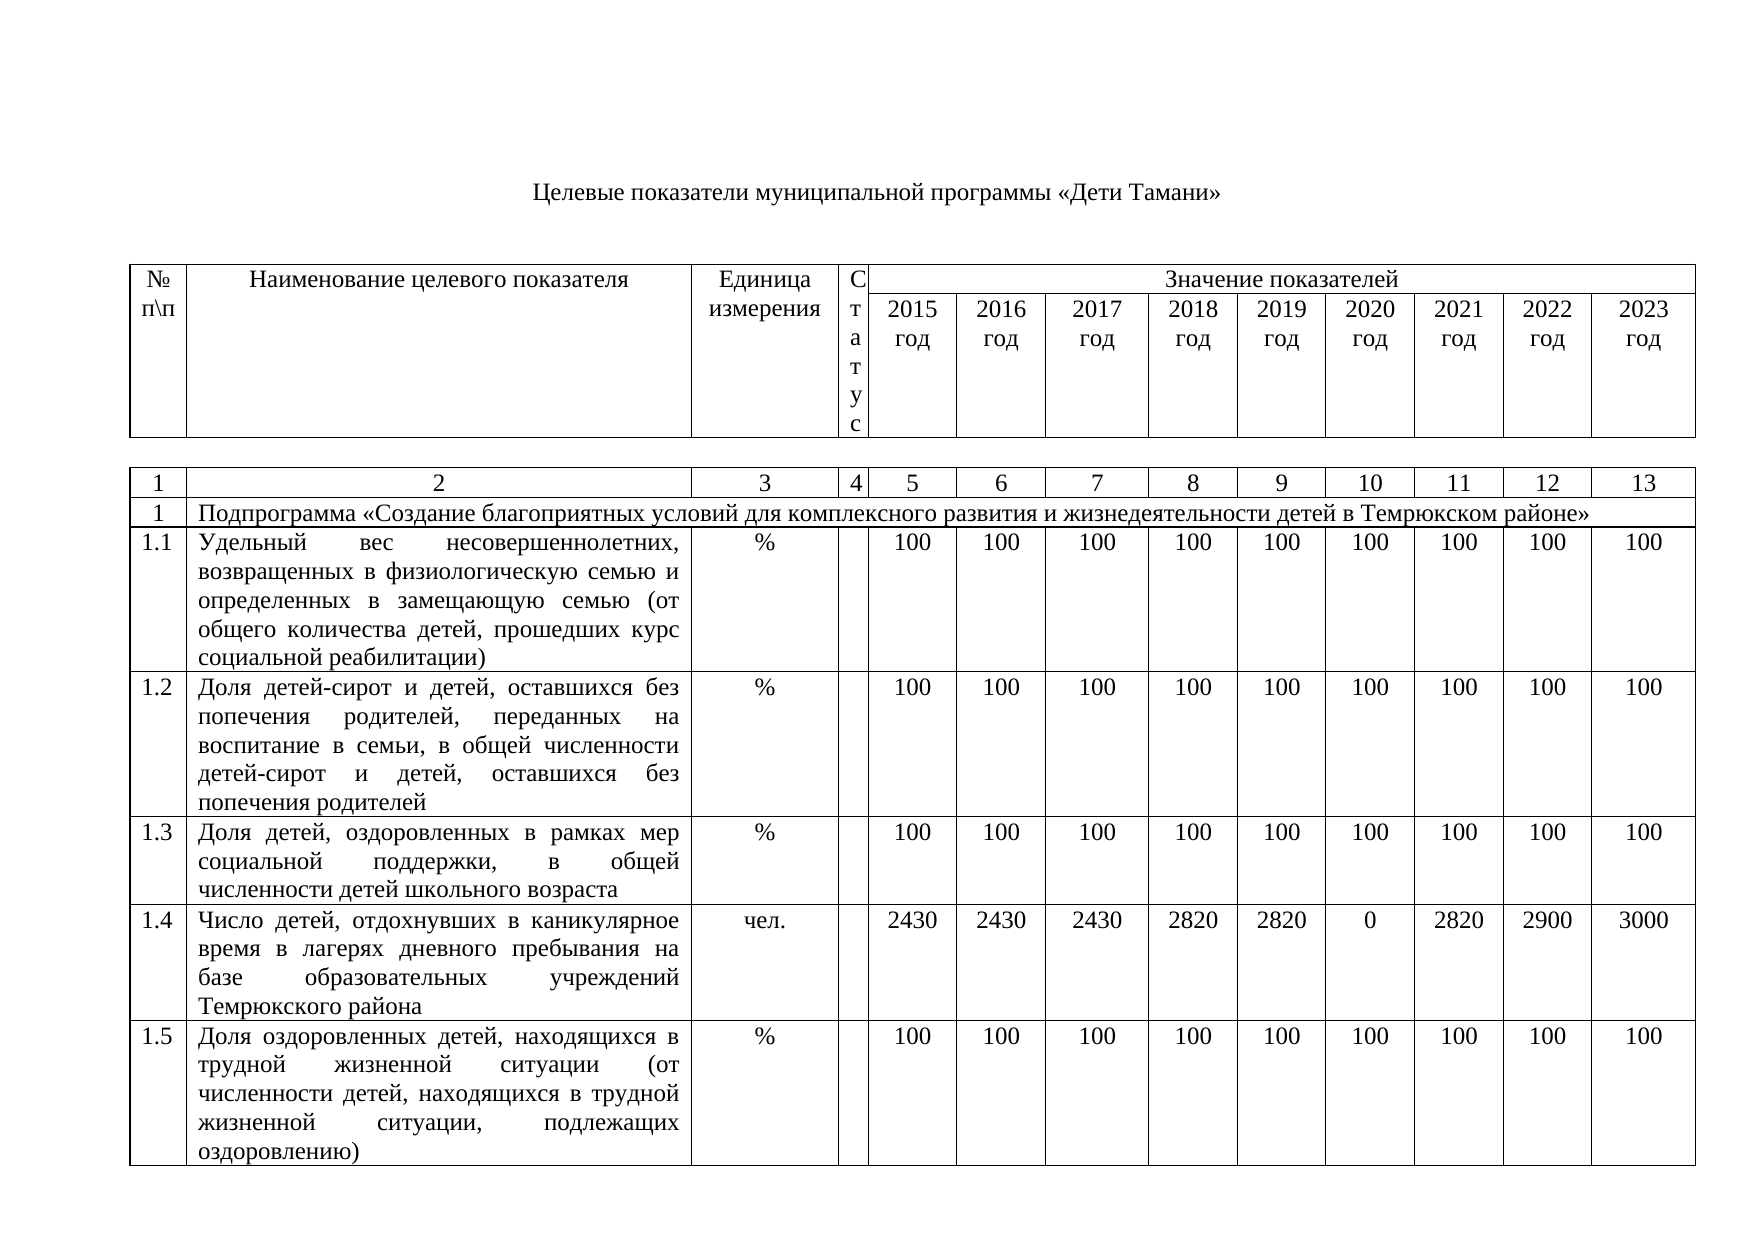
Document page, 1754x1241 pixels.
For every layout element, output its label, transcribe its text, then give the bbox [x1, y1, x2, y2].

table_cell 2430 [1046, 905, 1148, 1020]
table_header 7 [1046, 468, 1148, 497]
table_cell [839, 817, 868, 904]
table_cell 100 [1415, 672, 1503, 816]
table_cell 100 [1592, 1021, 1695, 1164]
table_cell 2016 год [957, 294, 1045, 437]
table_header 11 [1415, 468, 1503, 497]
table_cell 2900 [1504, 905, 1591, 1020]
table_cell Число детей, отдохнувших в каникулярное время в лагерях дневного пребывания на базе образовательных учреждений Темрюкского района [187, 905, 691, 1020]
table_cell 1.3 [131, 817, 186, 904]
table_cell % [692, 528, 838, 671]
table_cell 2820 [1149, 905, 1237, 1020]
table_cell [839, 1021, 868, 1164]
table_cell 100 [1415, 528, 1503, 671]
table_cell 100 [1504, 528, 1591, 671]
table_header Статус [839, 265, 868, 437]
table_header 1 [131, 468, 186, 497]
table_cell 1 [131, 498, 186, 526]
table_cell 100 [869, 817, 956, 904]
table_cell 100 [1415, 817, 1503, 904]
table_cell 100 [1504, 817, 1591, 904]
table_cell Подпрограмма «Создание благоприятных условий для комплексного развития и жизнедеятельности детей в Темрюкском районе» [187, 498, 1695, 526]
table_cell % [692, 817, 838, 904]
table_cell 2820 [1415, 905, 1503, 1020]
table_cell 2021 год [1415, 294, 1503, 437]
table_cell 100 [1149, 1021, 1237, 1164]
table_cell % [692, 672, 838, 816]
table_cell 100 [1046, 672, 1148, 816]
table_cell 100 [1326, 528, 1414, 671]
table_cell 100 [1149, 528, 1237, 671]
table_header 6 [957, 468, 1045, 497]
table_cell 100 [1326, 672, 1414, 816]
table_cell 0 [1326, 905, 1414, 1020]
table_cell 2820 [1238, 905, 1325, 1020]
table_cell 100 [957, 1021, 1045, 1164]
table_cell % [692, 1021, 838, 1164]
table_cell 1.2 [131, 672, 186, 816]
table_cell 100 [1504, 1021, 1591, 1164]
table_cell 100 [1238, 1021, 1325, 1164]
table_header 10 [1326, 468, 1414, 497]
table_cell 2022 год [1504, 294, 1591, 437]
table_header 3 [692, 468, 838, 497]
table_cell Доля детей, оздоровленных в рамках мер социальной поддержки, в общей численности детей школьного возраста [187, 817, 691, 904]
table_cell 100 [1326, 817, 1414, 904]
table_cell 1.4 [131, 905, 186, 1020]
table_cell 100 [1326, 1021, 1414, 1164]
table_cell 100 [1238, 528, 1325, 671]
table_cell Доля оздоровленных детей, находящихся в трудной жизненной ситуации (от численности детей, находящихся в трудной жизненной ситуации, подлежащих оздоровлению) [187, 1021, 691, 1164]
table_cell 100 [1592, 528, 1695, 671]
table_cell 100 [1238, 817, 1325, 904]
table_cell 2430 [869, 905, 956, 1020]
table_header № п\п [131, 265, 186, 437]
table_cell 2017 год [1046, 294, 1148, 437]
text Целевые показатели муниципальной программы «Дети Тамани» [118, 177, 1636, 206]
table_cell 100 [1415, 1021, 1503, 1164]
table_cell 100 [957, 817, 1045, 904]
table_cell 100 [1046, 1021, 1148, 1164]
table_cell 100 [869, 1021, 956, 1164]
table_cell 100 [1046, 817, 1148, 904]
table_cell чел. [692, 905, 838, 1020]
table_header 9 [1238, 468, 1325, 497]
table_header 2 [187, 468, 691, 497]
table_cell 2018 год [1149, 294, 1237, 437]
table_cell Удельный вес несовершеннолетних, возвращенных в физиологическую семью и определенных в замещающую семью (от общего количества детей, прошедших курс социальной реабилитации) [187, 528, 691, 671]
table_cell 2430 [957, 905, 1045, 1020]
table_header Значение показателей [869, 265, 1695, 293]
table_cell 2015 год [869, 294, 956, 437]
table_cell 100 [1238, 672, 1325, 816]
table_cell 100 [957, 528, 1045, 671]
table_cell [839, 672, 868, 816]
table_header 12 [1504, 468, 1591, 497]
table_cell 100 [869, 528, 956, 671]
table_cell 2023 год [1592, 294, 1695, 437]
table_cell 100 [1149, 817, 1237, 904]
table_cell 2020 год [1326, 294, 1414, 437]
table_header 13 [1592, 468, 1695, 497]
table_cell [839, 528, 868, 671]
table_cell 2019 год [1238, 294, 1325, 437]
table_header 5 [869, 468, 956, 497]
table_cell 100 [1046, 528, 1148, 671]
table_cell 100 [1504, 672, 1591, 816]
table_cell 1.5 [131, 1021, 186, 1164]
table_header 4 [839, 468, 868, 497]
table_cell 3000 [1592, 905, 1695, 1020]
table_cell 100 [1592, 672, 1695, 816]
table_header Единица измерения [692, 265, 838, 437]
table_header 8 [1149, 468, 1237, 497]
table_cell 100 [1592, 817, 1695, 904]
table_header Наименование целевого показателя [187, 265, 691, 437]
table_cell 100 [957, 672, 1045, 816]
table_cell 100 [1149, 672, 1237, 816]
table_cell 100 [869, 672, 956, 816]
table_cell Доля детей-сирот и детей, оставшихся без попечения родителей, переданных на воспитание в семьи, в общей численности детей-сирот и детей, оставшихся без попечения родителей [187, 672, 691, 816]
table_cell 1.1 [131, 528, 186, 671]
table_cell [839, 905, 868, 1020]
